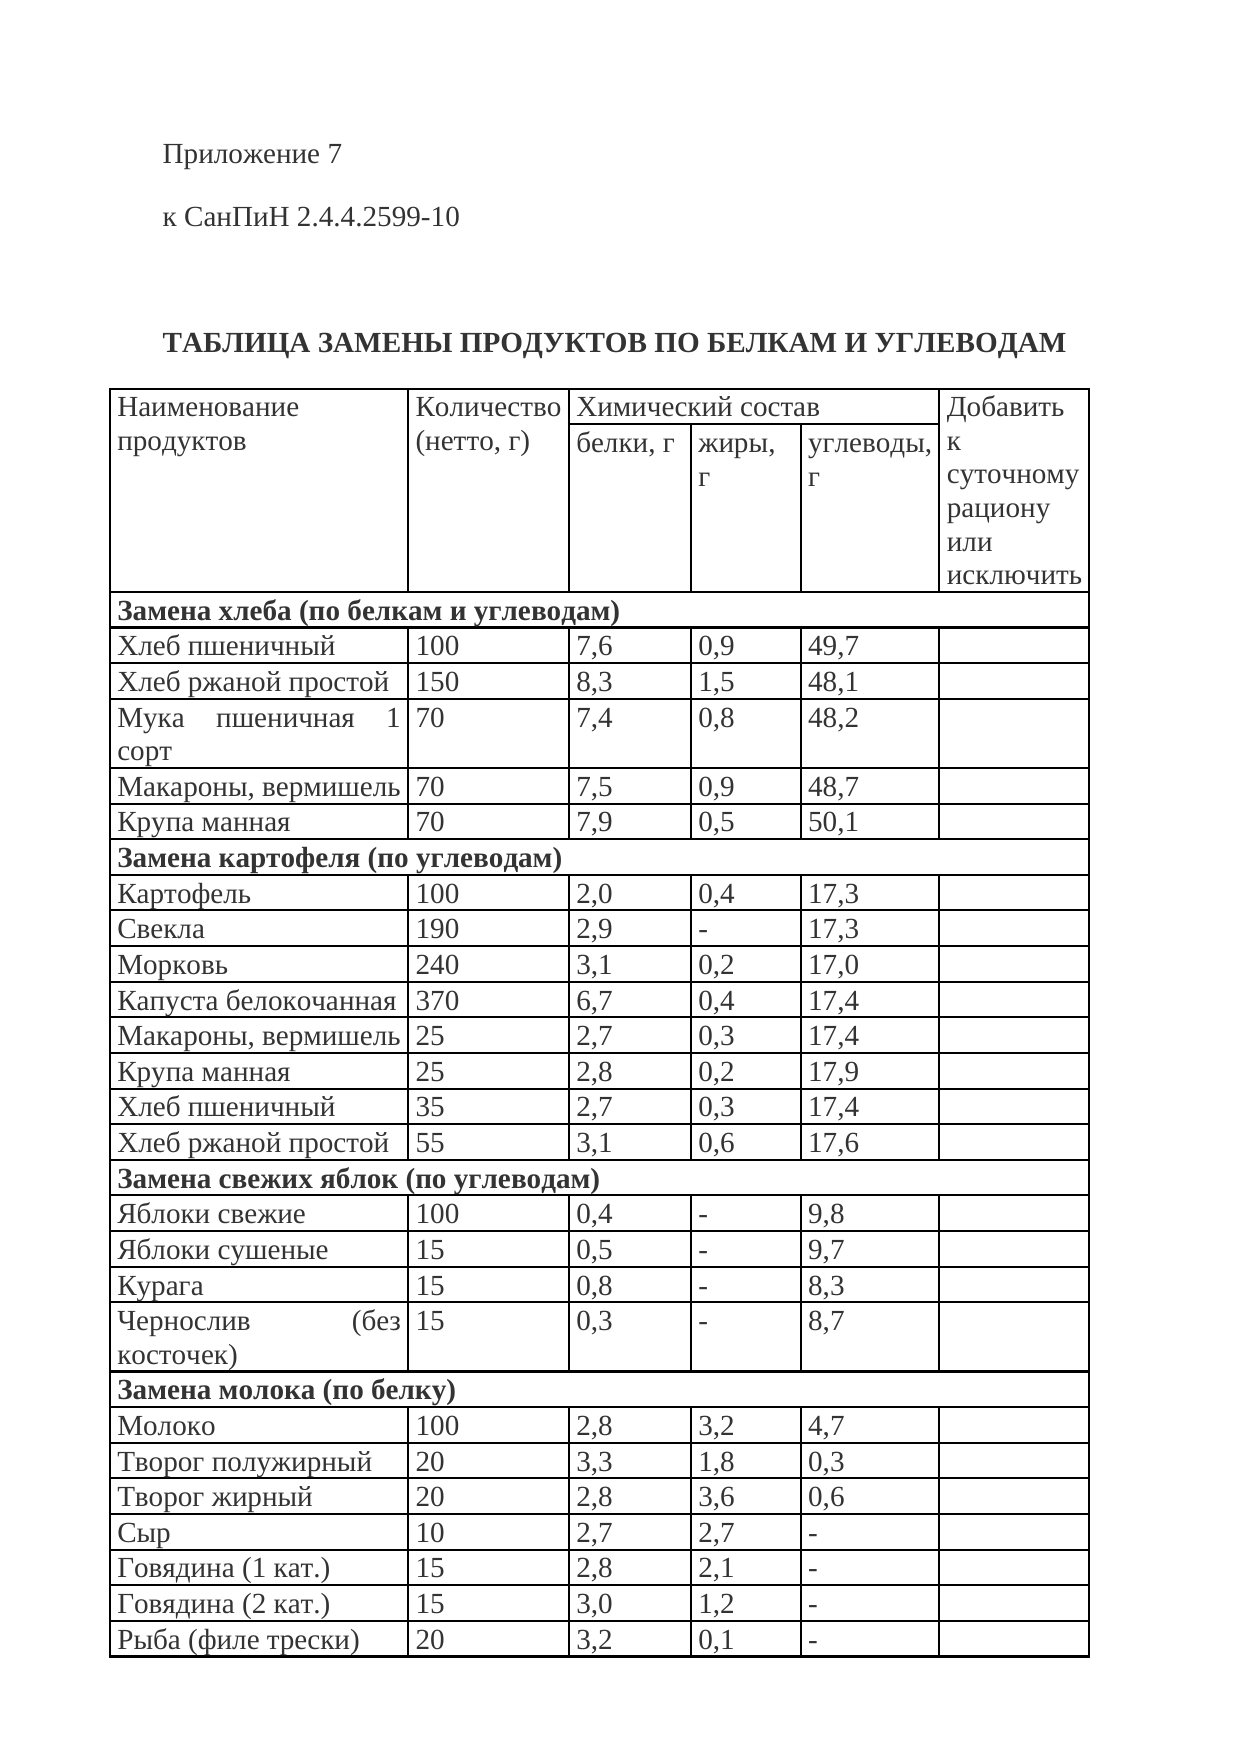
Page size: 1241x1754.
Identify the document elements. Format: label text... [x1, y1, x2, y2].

table_cell 6,7 [570, 983, 690, 1016]
table_header Наименование продуктов [111, 390, 407, 591]
table_cell 3,1 [570, 1125, 690, 1159]
text Приложение 7 [103, 137, 1167, 170]
table_cell 0,3 [692, 1090, 800, 1123]
table_cell 0,3 [692, 1018, 800, 1052]
table_cell 0,4 [570, 1196, 690, 1230]
table_cell 20 [409, 1622, 568, 1655]
table_cell - [802, 1515, 938, 1548]
table_cell [940, 1054, 1088, 1087]
table_cell 0,2 [692, 1054, 800, 1087]
table_cell 10 [409, 1515, 568, 1548]
table_cell Курага [111, 1268, 407, 1301]
table_cell 7,6 [570, 629, 690, 662]
table_cell 17,0 [802, 947, 938, 981]
table_cell 3,6 [692, 1479, 800, 1513]
table_cell 370 [409, 983, 568, 1016]
table_cell [940, 769, 1088, 802]
table_cell - [802, 1622, 938, 1655]
table_cell 17,4 [802, 1090, 938, 1123]
text ТАБЛИЦА ЗАМЕНЫ ПРОДУКТОВ ПО БЕЛКАМ И УГЛЕВОДАМ [103, 325, 1167, 358]
table_cell 15 [409, 1303, 568, 1370]
table_cell [940, 664, 1088, 698]
table_cell [940, 1018, 1088, 1052]
table_cell [940, 700, 1088, 767]
table_cell 17,4 [802, 1018, 938, 1052]
table_cell 100 [409, 1196, 568, 1230]
table_cell [940, 983, 1088, 1016]
table_cell Макароны, вермишель [111, 769, 407, 802]
table_cell 2,8 [570, 1551, 690, 1584]
table_cell 0,3 [802, 1444, 938, 1477]
table_cell 1,5 [692, 664, 800, 698]
table_cell - [692, 1303, 800, 1370]
table_cell [940, 1303, 1088, 1370]
table_cell [940, 1551, 1088, 1584]
table_cell - [692, 1232, 800, 1266]
table_header Количество (нетто, г) [409, 390, 568, 591]
table_cell [940, 805, 1088, 838]
table_cell Картофель [111, 876, 407, 909]
table_cell 2,8 [570, 1408, 690, 1442]
table_cell Замена картофеля (по углеводам) [111, 840, 1088, 874]
table_cell углеводы, г [802, 425, 938, 591]
table_cell 190 [409, 911, 568, 945]
table_cell [940, 1586, 1088, 1620]
table_cell 17,4 [802, 983, 938, 1016]
table_cell Сыр [111, 1515, 407, 1548]
table_cell 8,7 [802, 1303, 938, 1370]
table_cell 0,8 [570, 1268, 690, 1301]
table_cell [940, 947, 1088, 981]
table_cell 100 [409, 629, 568, 662]
table_cell [940, 1268, 1088, 1301]
table_cell 3,2 [692, 1408, 800, 1442]
table_cell 0,5 [692, 805, 800, 838]
table_cell Хлеб пшеничный [111, 1090, 407, 1123]
table_cell 17,3 [802, 911, 938, 945]
table_cell 7,5 [570, 769, 690, 802]
table_cell 7,9 [570, 805, 690, 838]
table_cell 2,7 [692, 1515, 800, 1548]
table_cell 70 [409, 769, 568, 802]
table_cell 25 [409, 1054, 568, 1087]
table_cell 3,1 [570, 947, 690, 981]
table_cell 0,3 [570, 1303, 690, 1370]
table_cell Морковь [111, 947, 407, 981]
table_header Химический состав [570, 390, 938, 423]
table_cell [940, 1196, 1088, 1230]
table_cell 48,7 [802, 769, 938, 802]
table_cell Крупа манная [111, 1054, 407, 1087]
table_cell 50,1 [802, 805, 938, 838]
table_cell Говядина (2 кат.) [111, 1586, 407, 1620]
table_cell - [692, 1196, 800, 1230]
table_cell [940, 1125, 1088, 1159]
table_cell 2,7 [570, 1515, 690, 1548]
table_cell 25 [409, 1018, 568, 1052]
table_cell 70 [409, 805, 568, 838]
table_cell [940, 1479, 1088, 1513]
table_cell Молоко [111, 1408, 407, 1442]
table_cell 4,7 [802, 1408, 938, 1442]
table_cell 2,8 [570, 1479, 690, 1513]
table_cell 55 [409, 1125, 568, 1159]
table_cell Свекла [111, 911, 407, 945]
table_cell 0,8 [692, 700, 800, 767]
table_cell 2,9 [570, 911, 690, 945]
table_cell 2,7 [570, 1018, 690, 1052]
table_cell Хлеб ржаной простой [111, 664, 407, 698]
table_cell Замена хлеба (по белкам и углеводам) [111, 593, 1088, 626]
table_cell жиры, г [692, 425, 800, 591]
table_cell Макароны, вермишель [111, 1018, 407, 1052]
table_cell 70 [409, 700, 568, 767]
table_cell 0,4 [692, 983, 800, 1016]
table_cell 0,6 [802, 1479, 938, 1513]
table_cell [940, 1232, 1088, 1266]
table_cell 0,1 [692, 1622, 800, 1655]
table_cell 150 [409, 664, 568, 698]
table_cell 20 [409, 1479, 568, 1513]
table_cell Яблоки свежие [111, 1196, 407, 1230]
table_cell 9,7 [802, 1232, 938, 1266]
table_cell 17,6 [802, 1125, 938, 1159]
table_cell 2,7 [570, 1090, 690, 1123]
table_cell [940, 1515, 1088, 1548]
table_cell 0,9 [692, 769, 800, 802]
table_cell 8,3 [802, 1268, 938, 1301]
table_header Добавить к суточному рациону или исключить [940, 390, 1088, 591]
table_cell 0,4 [692, 876, 800, 909]
table_cell 15 [409, 1232, 568, 1266]
table_cell Чернослив (без косточек) [111, 1303, 407, 1370]
table_cell 8,3 [570, 664, 690, 698]
table_cell [940, 911, 1088, 945]
table_cell - [802, 1586, 938, 1620]
table_cell Творог жирный [111, 1479, 407, 1513]
table_cell 20 [409, 1444, 568, 1477]
table_cell - [802, 1551, 938, 1584]
table_cell 3,0 [570, 1586, 690, 1620]
table_cell [940, 1090, 1088, 1123]
table_cell Хлеб ржаной простой [111, 1125, 407, 1159]
table_cell Крупа манная [111, 805, 407, 838]
table_cell 0,2 [692, 947, 800, 981]
table_cell Замена свежих яблок (по углеводам) [111, 1161, 1088, 1194]
table_cell 15 [409, 1551, 568, 1584]
table_cell Замена молока (по белку) [111, 1373, 1088, 1406]
table_cell [940, 1444, 1088, 1477]
table_cell Хлеб пшеничный [111, 629, 407, 662]
table_cell 9,8 [802, 1196, 938, 1230]
table_cell [940, 1408, 1088, 1442]
table_cell 1,2 [692, 1586, 800, 1620]
table_cell Капуста белокочанная [111, 983, 407, 1016]
table_cell 48,2 [802, 700, 938, 767]
table_cell Рыба (филе трески) [111, 1622, 407, 1655]
table_cell [940, 1622, 1088, 1655]
table_cell 3,3 [570, 1444, 690, 1477]
table_cell 15 [409, 1586, 568, 1620]
table_cell 2,0 [570, 876, 690, 909]
table_cell 48,1 [802, 664, 938, 698]
table_cell [940, 876, 1088, 909]
table_cell - [692, 1268, 800, 1301]
table_cell 1,8 [692, 1444, 800, 1477]
table_cell 2,1 [692, 1551, 800, 1584]
table_cell 17,3 [802, 876, 938, 909]
table_cell 49,7 [802, 629, 938, 662]
table_cell 100 [409, 1408, 568, 1442]
table_cell Творог полужирный [111, 1444, 407, 1477]
table_cell 2,8 [570, 1054, 690, 1087]
table_cell 0,6 [692, 1125, 800, 1159]
table_cell Мука пшеничная 1 сорт [111, 700, 407, 767]
table_cell 7,4 [570, 700, 690, 767]
text к СанПиН 2.4.4.2599-10 [103, 199, 1167, 233]
table_cell 0,9 [692, 629, 800, 662]
table_cell 17,9 [802, 1054, 938, 1087]
table_cell - [692, 911, 800, 945]
table_cell Говядина (1 кат.) [111, 1551, 407, 1584]
table_cell 100 [409, 876, 568, 909]
table_cell 3,2 [570, 1622, 690, 1655]
table_cell 0,5 [570, 1232, 690, 1266]
table_cell [940, 629, 1088, 662]
table_cell белки, г [570, 425, 690, 591]
table_cell 240 [409, 947, 568, 981]
table_cell Яблоки сушеные [111, 1232, 407, 1266]
table_cell 35 [409, 1090, 568, 1123]
table_cell 15 [409, 1268, 568, 1301]
